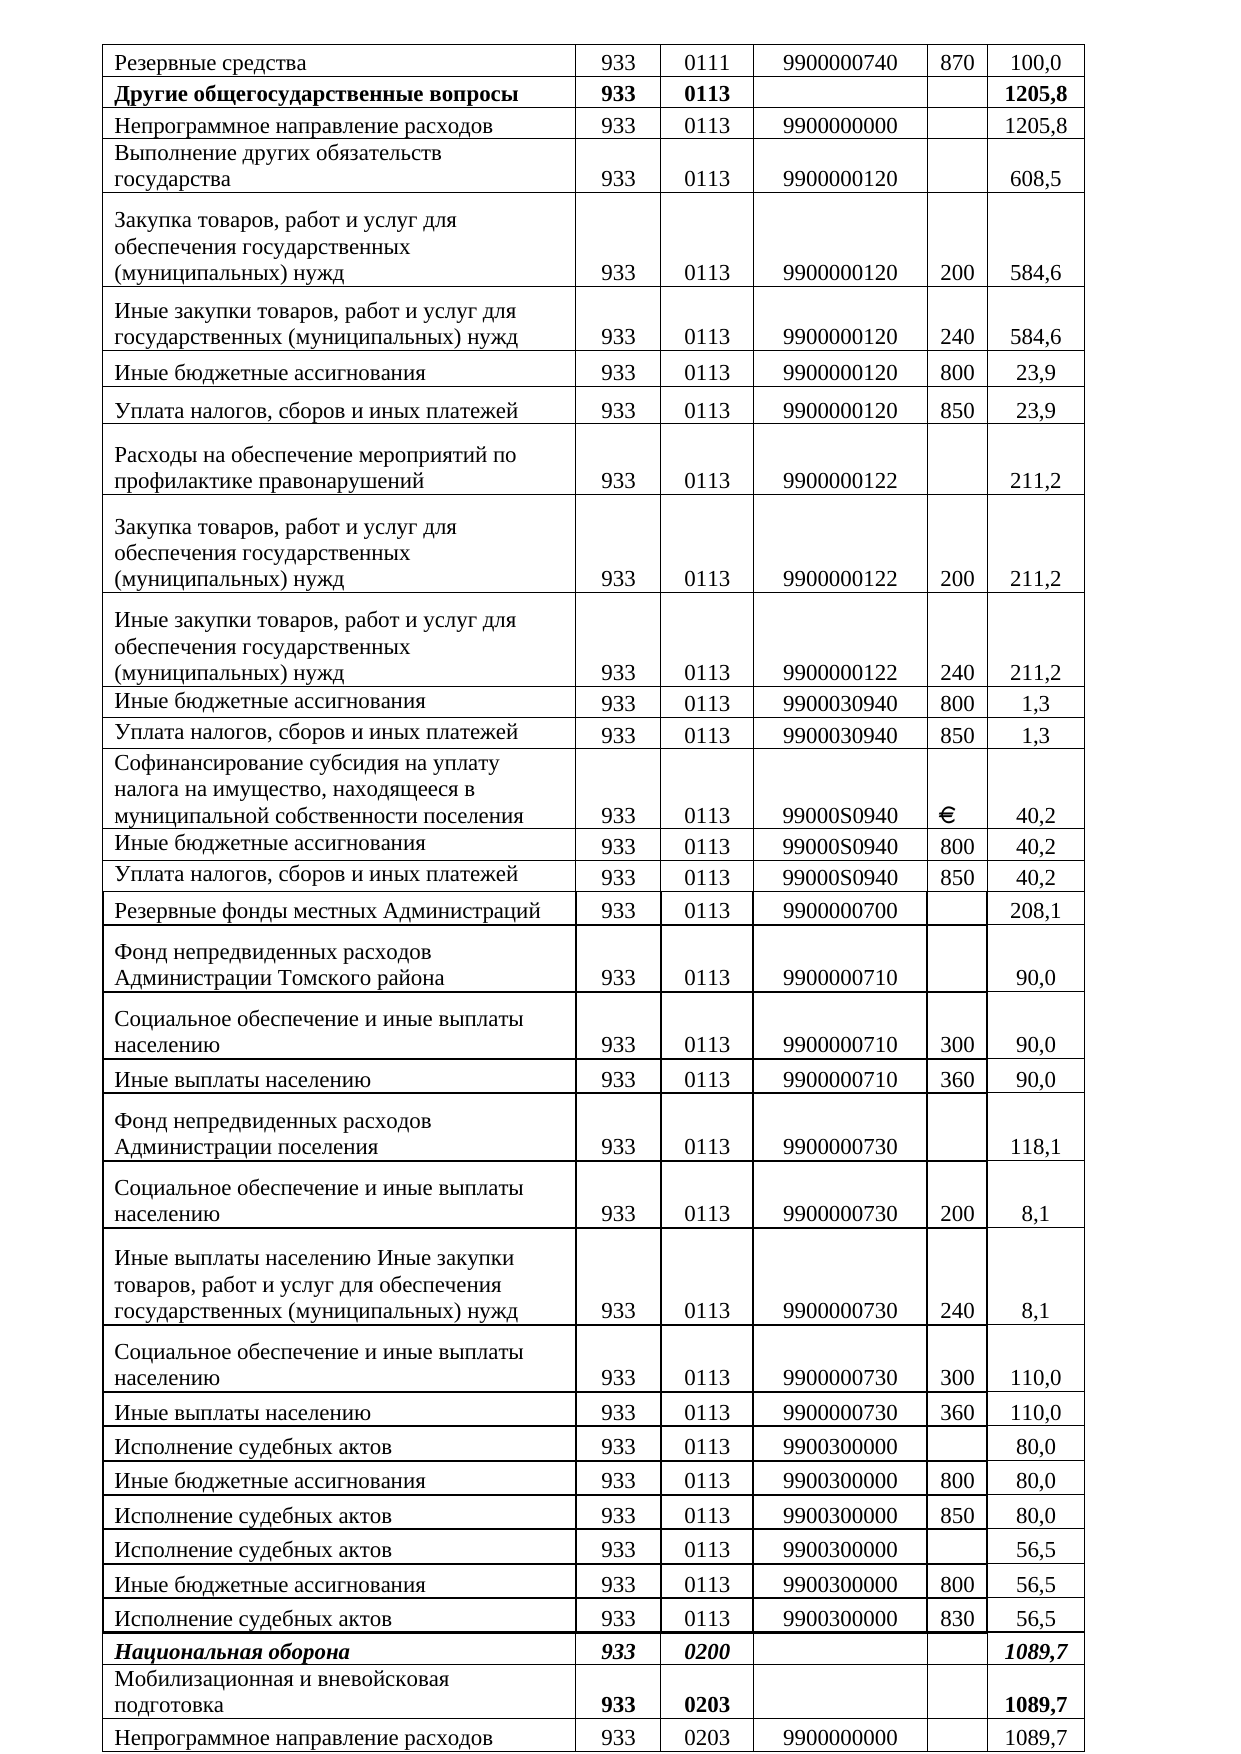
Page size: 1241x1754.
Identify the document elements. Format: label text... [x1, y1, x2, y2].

table_cell 933 [577, 1565, 660, 1597]
table_cell 933 [576, 749, 660, 828]
table_cell 9900000730 [754, 1393, 926, 1425]
table_cell 0113 [661, 287, 753, 350]
table_cell 0111 [661, 45, 753, 76]
table_cell 0113 [661, 749, 753, 828]
table_cell 9900000730 [754, 1229, 926, 1323]
table_cell [928, 1530, 986, 1563]
table_cell [928, 108, 987, 138]
table_cell 0113 [662, 1229, 752, 1323]
table_cell 800 [928, 1565, 986, 1597]
table_cell 9900000710 [754, 993, 926, 1058]
table_cell Иные закупки товаров, работ и услуг для государственных (муниципальных) нужд [103, 287, 575, 350]
table_cell 1,3 [988, 718, 1084, 748]
table_cell 0113 [662, 892, 752, 923]
table_cell Фонд непредвиденных расходов Администрации Томского района [104, 926, 575, 991]
table_cell [928, 139, 987, 192]
table_cell 933 [576, 1665, 660, 1718]
table_cell 870 [928, 45, 987, 76]
table_cell Иные бюджетные ассигнования [104, 1565, 575, 1597]
table_cell 40,2 [988, 749, 1084, 828]
table_cell 933 [576, 687, 660, 717]
table_cell 0113 [661, 387, 753, 423]
table_cell Фонд непредвиденных расходов Администрации поселения [104, 1094, 575, 1159]
table_cell 9900000730 [754, 1094, 926, 1159]
table_cell 0113 [661, 77, 753, 107]
table_cell 0203 [661, 1719, 753, 1751]
table_cell 8,1 [988, 1161, 1084, 1227]
table_cell Социальное обеспечение и иные выплаты населению [104, 1326, 575, 1391]
table_cell 933 [576, 1634, 660, 1664]
table_cell 608,5 [988, 139, 1084, 192]
table_cell 9900300000 [754, 1565, 926, 1597]
table_cell 933 [577, 1162, 660, 1227]
table_cell 80,0 [988, 1426, 1084, 1459]
table_cell 9900000000 [754, 1719, 927, 1751]
table_cell [754, 1634, 927, 1664]
table_cell 0113 [662, 1060, 752, 1092]
table_cell 850 [928, 861, 987, 891]
table_cell 933 [577, 1094, 660, 1159]
table_cell 211,2 [988, 495, 1084, 592]
table_cell 90,0 [988, 992, 1084, 1058]
table_cell 850 [928, 1496, 986, 1528]
table_cell 0113 [661, 829, 753, 859]
table_cell 56,5 [988, 1564, 1084, 1597]
table_cell 9900000710 [754, 1060, 926, 1092]
table_cell 90,0 [988, 925, 1084, 991]
table_cell 9900000120 [754, 139, 927, 192]
table_cell 0113 [662, 1326, 752, 1391]
table_cell 200 [928, 495, 987, 592]
table_cell 9900000122 [754, 593, 927, 686]
table_cell 933 [576, 108, 660, 138]
table_cell 850 [928, 387, 987, 423]
table_cell Исполнение судебных актов [104, 1530, 575, 1563]
table_cell 933 [576, 287, 660, 350]
table_cell 933 [576, 193, 660, 286]
table_cell 9900300000 [754, 1530, 926, 1563]
table_cell 9900000120 [754, 387, 927, 423]
table_cell 800 [928, 687, 987, 717]
table_cell 9900300000 [754, 1599, 926, 1631]
table_cell [928, 1427, 986, 1459]
table_cell Иные выплаты населению [104, 1393, 575, 1425]
table_cell 110,0 [988, 1325, 1084, 1391]
table_cell Резервные средства [103, 45, 575, 76]
table_cell 300 [928, 993, 986, 1058]
table_cell 584,6 [988, 193, 1084, 286]
table_cell 0113 [662, 1427, 752, 1459]
table_cell 0113 [661, 108, 753, 138]
table_cell 933 [576, 424, 660, 493]
table_cell 0113 [662, 1162, 752, 1227]
table_cell 9900000120 [754, 193, 927, 286]
table_cell Другие общегосударственные вопросы [103, 77, 575, 107]
table_cell 933 [577, 1393, 660, 1425]
table_cell 9900300000 [754, 1427, 926, 1459]
table_cell 933 [576, 861, 660, 891]
table_cell 933 [577, 993, 660, 1058]
table_cell [928, 1634, 987, 1664]
table_cell 850 [928, 718, 987, 748]
table_cell 9900000730 [754, 1326, 926, 1391]
table_cell [928, 749, 987, 828]
table_cell 0200 [661, 1634, 753, 1664]
table_cell [928, 1665, 987, 1718]
table_cell 211,2 [988, 593, 1084, 686]
table_cell 56,5 [988, 1598, 1084, 1631]
table_cell Расходы на обеспечение мероприятий по профилактике правонарушений [103, 424, 575, 493]
table_cell 0113 [662, 1496, 752, 1528]
table_cell Софинансирование субсидия на уплату налога на имущество, находящееся в муниципальной собственности поселения [103, 749, 575, 828]
table_cell 9900000122 [754, 424, 927, 493]
table_cell 90,0 [988, 1059, 1084, 1092]
table_cell 0113 [661, 139, 753, 192]
table_cell 200 [928, 193, 987, 286]
table_cell 800 [928, 1462, 986, 1494]
table_cell Мобилизационная и вневойсковая подготовка [103, 1665, 575, 1718]
table_cell Иные выплаты населению [104, 1060, 575, 1092]
table_cell 0113 [662, 1462, 752, 1494]
table_cell 9900000740 [754, 45, 927, 76]
table_cell 1089,7 [988, 1719, 1084, 1751]
table_cell 240 [928, 1229, 986, 1323]
table_cell 933 [577, 892, 660, 923]
table_cell [928, 1719, 987, 1751]
table_cell 1205,8 [988, 108, 1084, 138]
table_cell 1089,7 [988, 1633, 1084, 1664]
table_cell 99000S0940 [754, 829, 927, 859]
table_cell [928, 1094, 986, 1159]
table_cell Иные бюджетные ассигнования [103, 829, 575, 859]
table_cell 9900030940 [754, 718, 927, 748]
table_cell 360 [928, 1393, 986, 1425]
table_cell 933 [576, 77, 660, 107]
table_cell Непрограммное направление расходов [103, 1719, 575, 1751]
table_cell 9900000000 [754, 108, 927, 138]
table_cell Исполнение судебных актов [104, 1496, 575, 1528]
table_cell 9900000120 [754, 287, 927, 350]
table_cell 8,1 [988, 1228, 1084, 1323]
table_cell 0113 [661, 424, 753, 493]
table_cell 584,6 [988, 287, 1084, 350]
table_cell 933 [576, 718, 660, 748]
table_cell 100,0 [988, 45, 1084, 76]
table_cell 360 [928, 1060, 986, 1092]
table_cell Иные выплаты населению Иные закупки товаров, работ и услуг для обеспечения государственных (муниципальных) нужд [104, 1229, 575, 1323]
table_cell Иные закупки товаров, работ и услуг для обеспечения государственных (муниципальных) нужд [103, 593, 575, 686]
table_cell 933 [577, 1427, 660, 1459]
table_cell 99000S0940 [754, 749, 927, 828]
table_cell 933 [577, 1229, 660, 1323]
table_cell 933 [577, 1462, 660, 1494]
table_cell Иные бюджетные ассигнования [103, 351, 575, 386]
table_cell 0113 [662, 1094, 752, 1159]
table_cell Выполнение других обязательств государства [103, 139, 575, 192]
table_cell Уплата налогов, сборов и иных платежей [103, 861, 575, 891]
table_cell 933 [577, 1530, 660, 1563]
table_cell 211,2 [988, 424, 1084, 493]
table_cell Уплата налогов, сборов и иных платежей [103, 387, 575, 423]
table_cell 800 [928, 351, 987, 386]
table_cell Иные бюджетные ассигнования [104, 1462, 575, 1494]
table_cell 9900300000 [754, 1462, 926, 1494]
table_cell 800 [928, 829, 987, 859]
table_cell 0113 [661, 495, 753, 592]
table_cell 300 [928, 1326, 986, 1391]
table_cell 0113 [662, 926, 752, 991]
table_cell 99000S0940 [754, 861, 927, 891]
table_cell 240 [928, 287, 987, 350]
table_cell Социальное обеспечение и иные выплаты населению [104, 993, 575, 1058]
table_cell [928, 926, 986, 991]
table_cell 40,2 [988, 861, 1084, 891]
table_cell 23,9 [988, 351, 1084, 386]
table_cell [928, 77, 987, 107]
table_cell Резервные фонды местных Администраций [104, 892, 575, 923]
table_cell 0113 [661, 718, 753, 748]
table_cell Социальное обеспечение и иные выплаты населению [104, 1162, 575, 1227]
table_cell 0203 [661, 1665, 753, 1718]
table_cell 933 [577, 1496, 660, 1528]
table_cell 9900000122 [754, 495, 927, 592]
table_cell 0113 [661, 351, 753, 386]
table_cell Закупка товаров, работ и услуг для обеспечения государственных (муниципальных) нужд [103, 193, 575, 286]
table_cell 0113 [661, 687, 753, 717]
table_cell Уплата налогов, сборов и иных платежей [103, 718, 575, 748]
table_cell 0113 [662, 1530, 752, 1563]
table_cell 80,0 [988, 1461, 1084, 1494]
table_cell 40,2 [988, 829, 1084, 859]
table_cell 80,0 [988, 1495, 1084, 1528]
table_cell [928, 892, 986, 923]
table_cell 9900030940 [754, 687, 927, 717]
table_cell 0113 [662, 1599, 752, 1631]
table_cell 933 [577, 1599, 660, 1631]
table_cell 23,9 [988, 387, 1084, 423]
table_cell 933 [576, 387, 660, 423]
table_cell 118,1 [988, 1093, 1084, 1159]
table_cell Иные бюджетные ассигнования [103, 687, 575, 717]
table_cell 933 [577, 1060, 660, 1092]
table_cell 830 [928, 1599, 986, 1631]
table_cell Исполнение судебных актов [104, 1599, 575, 1631]
table_cell 1205,8 [988, 77, 1084, 107]
table_cell 9900000120 [754, 351, 927, 386]
table_cell 200 [928, 1162, 986, 1227]
table_cell 933 [576, 495, 660, 592]
table_cell 933 [577, 926, 660, 991]
table_cell 56,5 [988, 1529, 1084, 1563]
table_cell 933 [576, 351, 660, 386]
table_cell 0113 [662, 993, 752, 1058]
table_cell 240 [928, 593, 987, 686]
table_cell 933 [576, 829, 660, 859]
table_cell 0113 [662, 1393, 752, 1425]
table_cell 933 [576, 1719, 660, 1751]
table_cell [928, 424, 987, 493]
table_cell Исполнение судебных актов [104, 1427, 575, 1459]
table_cell 208,1 [988, 892, 1084, 923]
table_cell 933 [576, 139, 660, 192]
table_cell 1,3 [988, 687, 1084, 717]
table_cell 9900300000 [754, 1496, 926, 1528]
table_cell 110,0 [988, 1392, 1084, 1425]
table_cell 9900000710 [754, 926, 926, 991]
table_cell 9900000730 [754, 1162, 926, 1227]
table_cell 1089,7 [988, 1665, 1084, 1718]
table_cell 933 [576, 45, 660, 76]
table_cell 0113 [662, 1565, 752, 1597]
table_cell 0113 [661, 193, 753, 286]
table_cell Непрограммное направление расходов [103, 108, 575, 138]
table_cell 0113 [661, 593, 753, 686]
table_cell 0113 [661, 861, 753, 891]
table_cell Национальная оборона [103, 1634, 575, 1664]
table_cell 933 [576, 593, 660, 686]
table_cell Закупка товаров, работ и услуг для обеспечения государственных (муниципальных) нужд [103, 495, 575, 592]
table_cell 933 [577, 1326, 660, 1391]
table_cell 9900000700 [754, 892, 926, 923]
table_cell [754, 77, 927, 107]
table_cell [754, 1665, 927, 1718]
